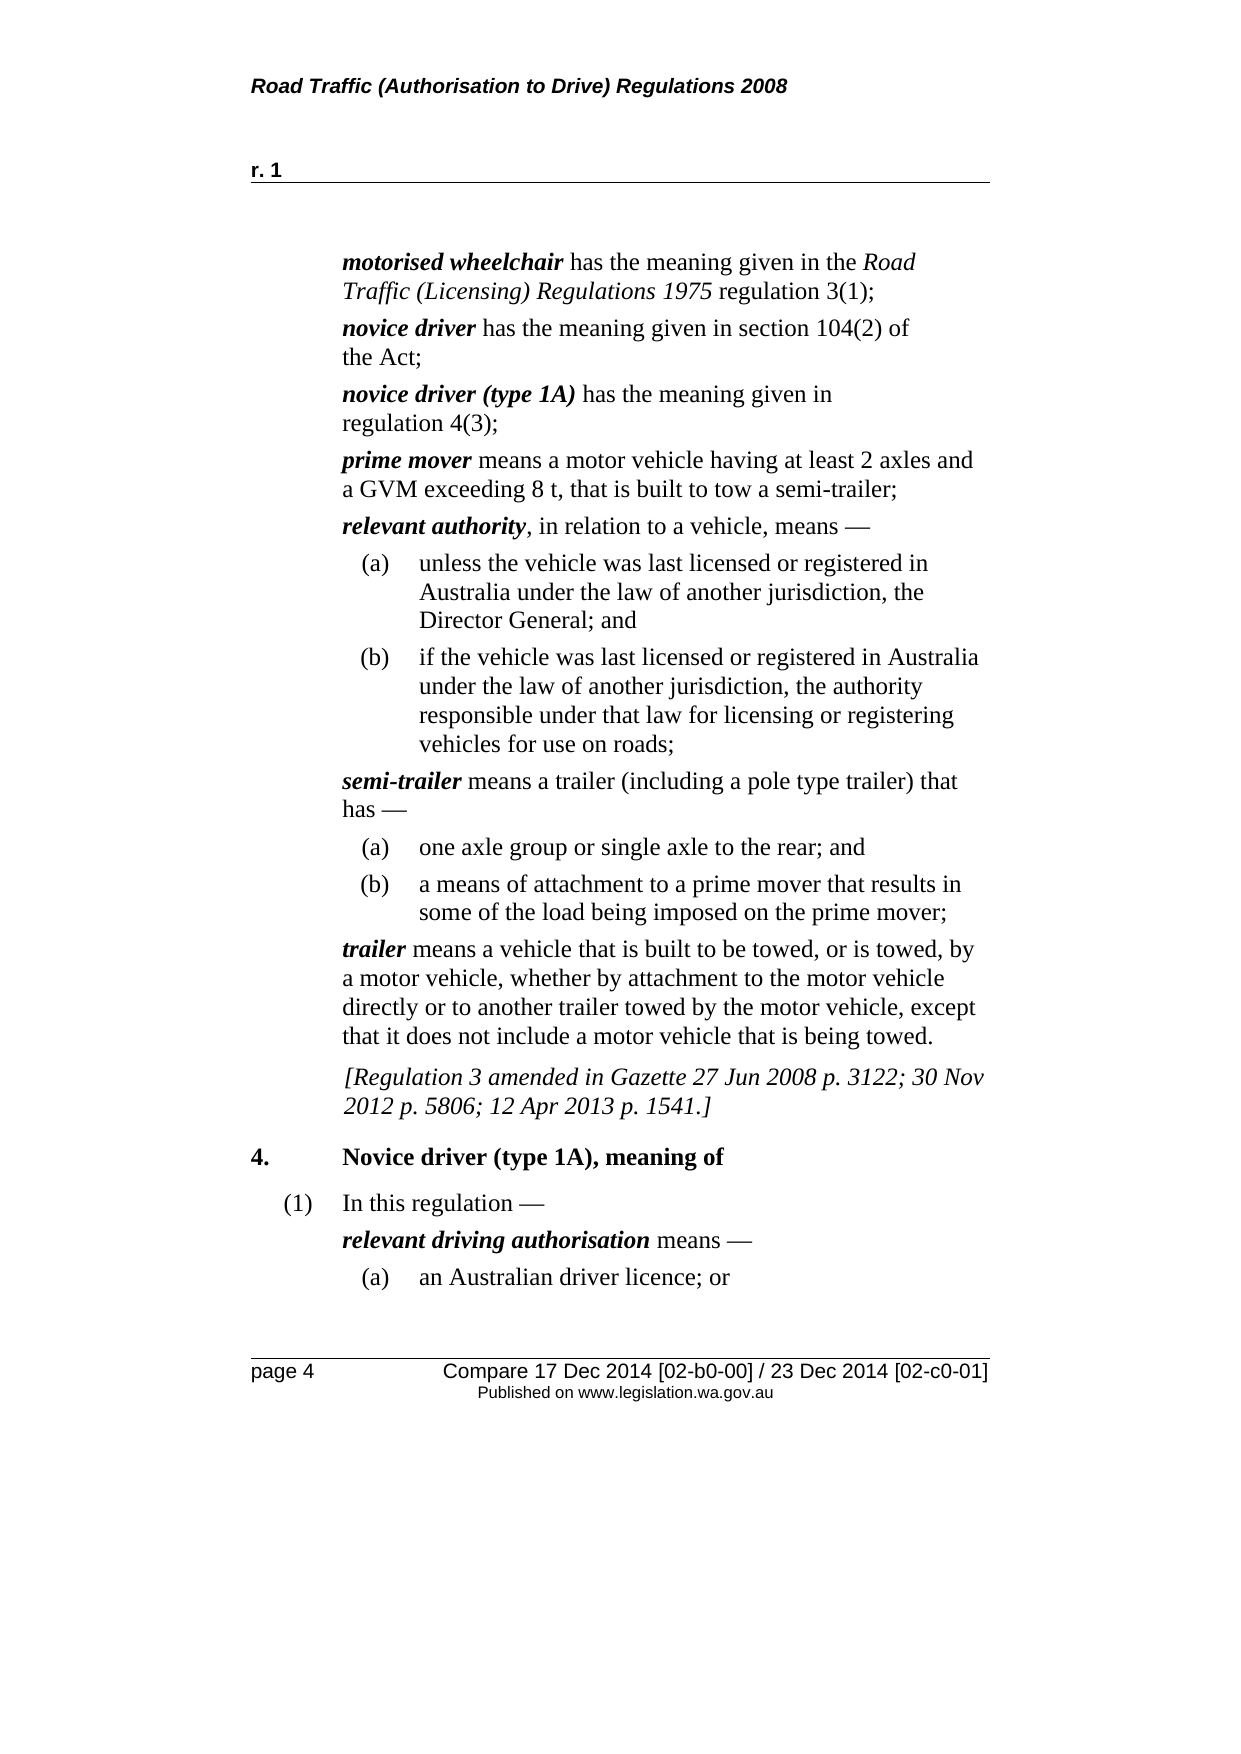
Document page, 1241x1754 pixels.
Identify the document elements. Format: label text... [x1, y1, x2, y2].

text (a) an Australian driver licence; or [251, 1262, 990, 1291]
text motorised wheelchair has the meaning given in the Road Traffic (Licensing) Regulations 1975 regulation 3(1); [251, 247, 990, 305]
text semi-trailer means a trailer (including a pole type trailer) that has — [251, 766, 990, 823]
text [Regulation 3 amended in Gazette 27 Jun 2008 p. 3122; 30 Nov 2012 p. 5806; 12 Apr 2013 p. 1541.] [251, 1062, 990, 1119]
text novice driver has the meaning given in section 104(2) of the Act; [251, 313, 990, 371]
text (b) if the vehicle was last licensed or registered in Australia under the law of another jurisdiction, the authority responsible under that law for licensing or registering vehicles for use on roads; [251, 642, 990, 757]
text (a) unless the vehicle was last licensed or registered in under the law of another jurisdiction, the Director General; and [251, 548, 990, 634]
text prime mover means a motor vehicle having at least 2 axles and a GVM exceeding 8 t, that is built to tow a semi-trailer; [251, 445, 990, 502]
subtitle 4. Novice driver (type 1A), meaning of [251, 1142, 990, 1171]
text (b) a means of attachment to a prime mover that results in some of the load being imposed on the prime mover; [251, 869, 990, 926]
text trailer means a vehicle that is built to be towed, or is towed, by a motor vehicle, whether by attachment to the motor vehicle directly or to another trailer towed by the motor vehicle, except that it does not include a motor vehicle that is being towed. [251, 934, 990, 1049]
text (1) In this regulation — [251, 1188, 990, 1217]
text (a) one axle group or single axle to the rear; and [251, 832, 990, 860]
text relevant authority, in relation to a vehicle, means — [251, 511, 990, 539]
text novice driver (type 1A) has the meaning given in regulation 4(3); [251, 379, 990, 437]
text relevant driving authorisation means — [251, 1225, 990, 1254]
